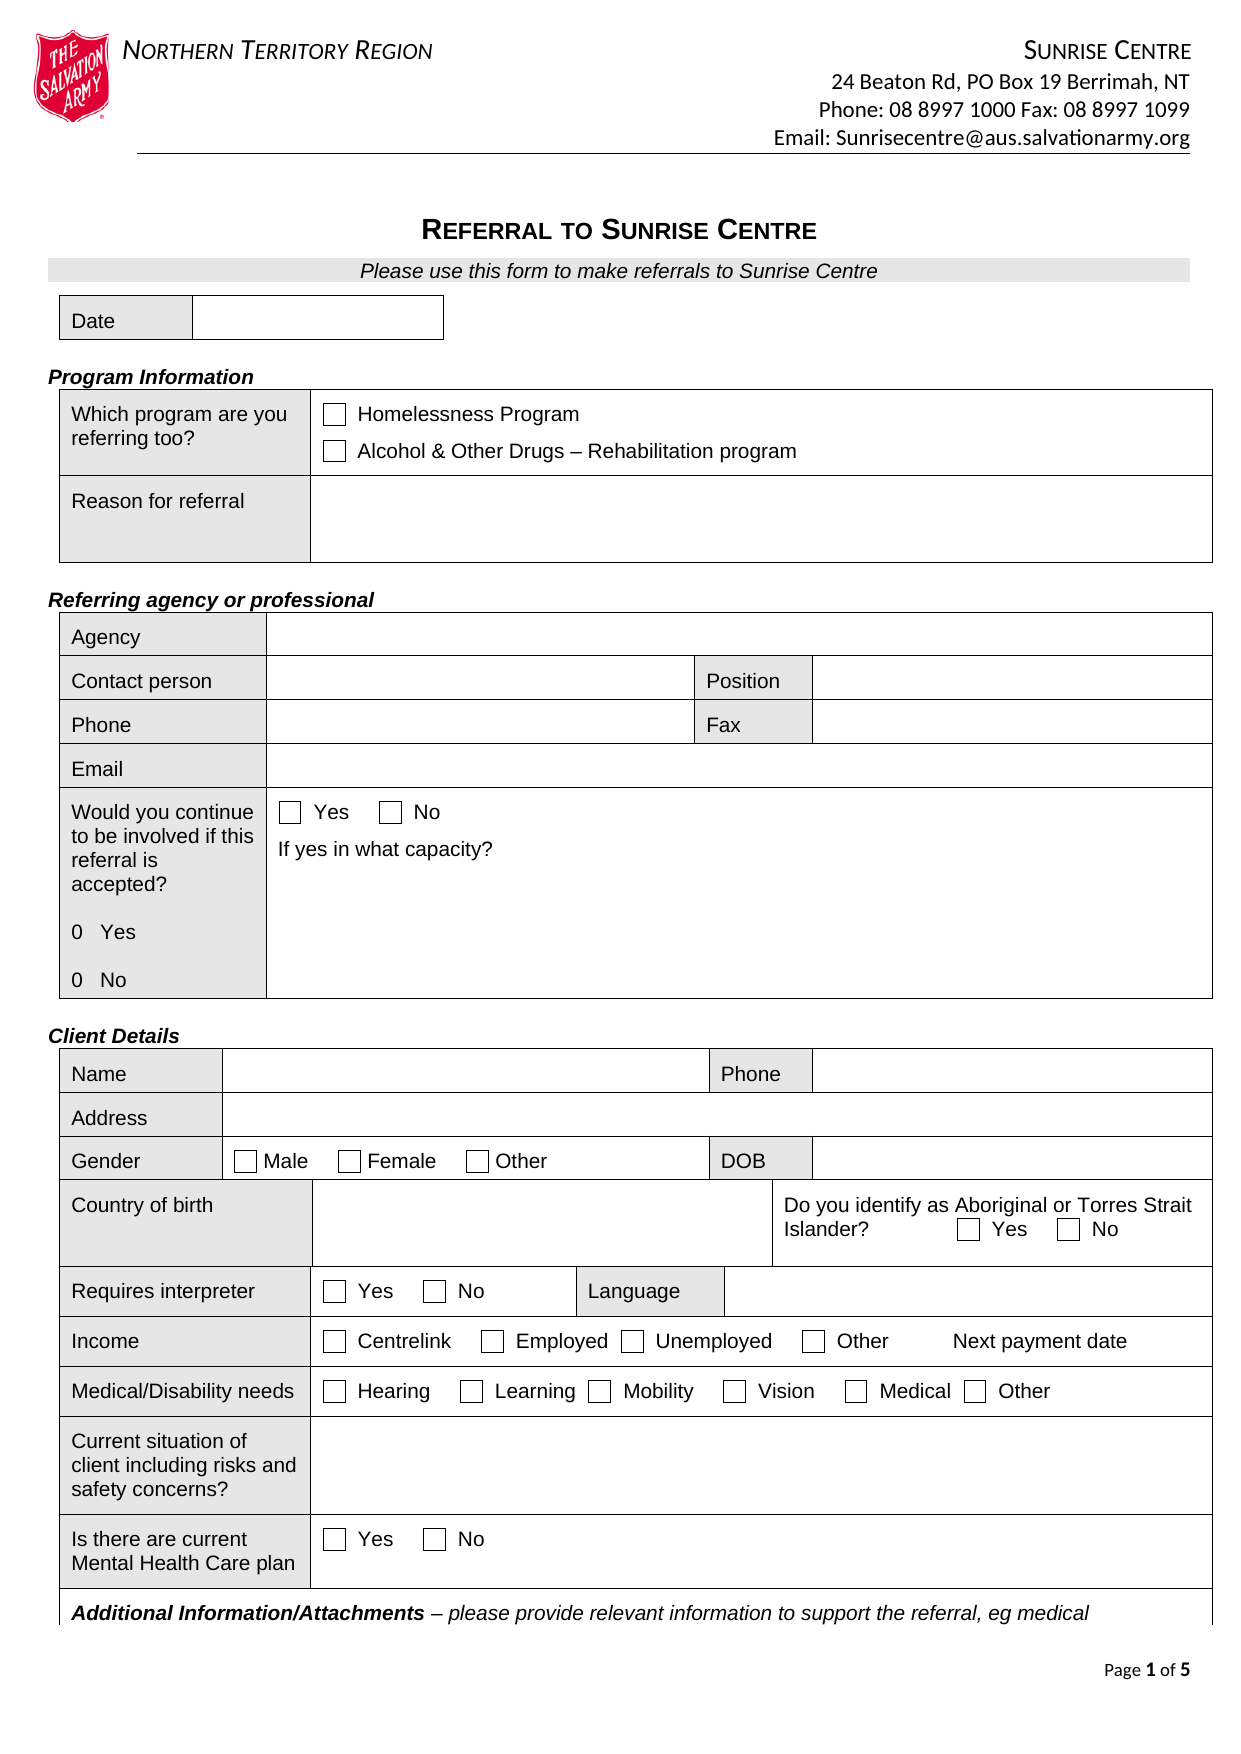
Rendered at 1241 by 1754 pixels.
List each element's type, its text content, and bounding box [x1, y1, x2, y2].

table_cell Contact person [60, 656, 266, 699]
text Program Information [48, 365, 1190, 389]
table_cell Position [695, 656, 812, 699]
table_cell Address [60, 1093, 222, 1136]
table_cell Gender [60, 1137, 222, 1179]
table_cell Phone [60, 700, 266, 743]
table_cell [813, 700, 1212, 743]
table_cell Hearing Learning Mobility Vision Medical Other [311, 1367, 1212, 1416]
table_header Which program are you referring too? [60, 390, 310, 475]
table_header Date [60, 296, 192, 339]
table_cell Is there are current Mental Health Care plan [60, 1515, 310, 1588]
table_cell Language [577, 1267, 724, 1316]
table_header [223, 1049, 709, 1092]
table_header Agency [60, 613, 266, 655]
table_cell Do you identify as Aboriginal or Torres Strait Islander? Yes No [773, 1180, 1212, 1266]
table_cell Country of birth [60, 1180, 312, 1266]
table_cell Fax [695, 700, 812, 743]
text Referral to Sunrise Centre [48, 212, 1190, 246]
table_header [267, 613, 1212, 655]
text Please use this form to make referrals to Sunrise Centre [48, 258, 1190, 282]
text Referring agency or professional [48, 588, 1190, 612]
table_cell Email [60, 744, 266, 787]
table_cell Medical/Disability needs [60, 1367, 310, 1416]
table_cell Requires interpreter [60, 1267, 310, 1316]
table_header Name [60, 1049, 222, 1092]
picture [33, 30, 109, 122]
table_cell Current situation of client including risks and safety concerns? [60, 1417, 310, 1514]
table_cell [267, 656, 694, 699]
table_cell [311, 476, 1212, 562]
table_header Phone [710, 1049, 812, 1092]
table_cell [813, 656, 1212, 699]
table_cell Reason for referral [60, 476, 310, 562]
table_header [193, 296, 443, 339]
table_cell [313, 1180, 772, 1266]
text Client Details [48, 1024, 1190, 1048]
table_cell Would you continue to be involved if this referral is accepted? 0 Yes 0 No [60, 788, 266, 998]
table_cell Yes No [311, 1515, 1212, 1588]
table_cell [813, 1137, 1212, 1179]
table_cell Yes No [311, 1267, 576, 1316]
table_cell Yes No If yes in what capacity? [267, 788, 1212, 998]
table_cell DOB [710, 1137, 812, 1179]
table_cell [725, 1267, 1212, 1316]
table_cell [223, 1093, 1212, 1136]
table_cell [60, 1589, 1212, 1625]
table_cell [311, 1417, 1212, 1514]
table_header Homelessness Program Alcohol & Other Drugs – Rehabilitation program [311, 390, 1212, 475]
table_cell [267, 700, 694, 743]
table_cell Income [60, 1317, 310, 1366]
table_cell Centrelink Employed Unemployed Other Next payment date [311, 1317, 1212, 1366]
table_header [813, 1049, 1212, 1092]
table_cell Male Female Other [223, 1137, 709, 1179]
table_cell [267, 744, 1212, 787]
